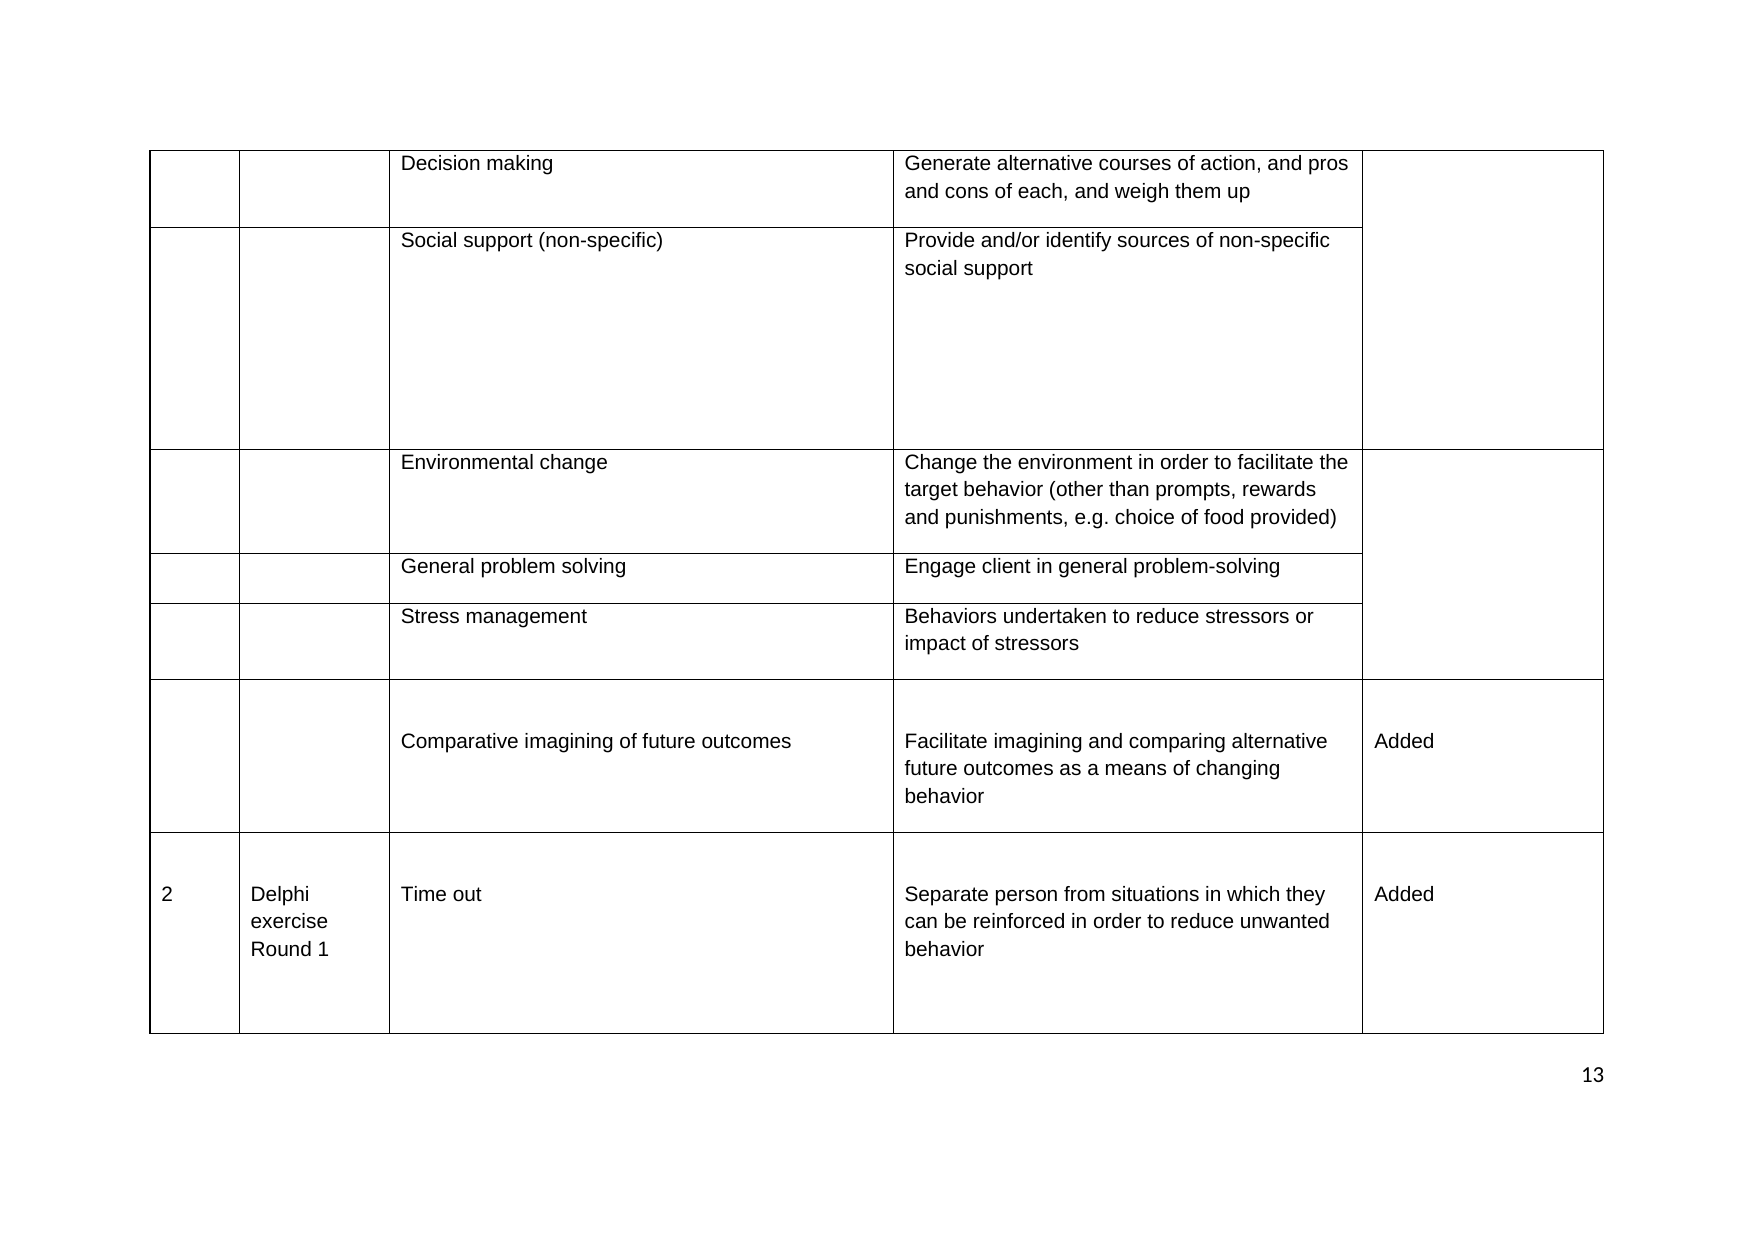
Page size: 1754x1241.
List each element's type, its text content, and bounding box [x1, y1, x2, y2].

table_cell [240, 680, 389, 832]
table_cell Provide and/or identify sources of non-specific social support [894, 228, 1362, 449]
table_cell [151, 604, 239, 679]
table_cell Engage client in general problem-solving [894, 554, 1362, 602]
table_cell Added [1363, 833, 1603, 1033]
table_cell Delphi exercise Round 1 [240, 833, 389, 1033]
table_cell Change the environment in order to facilitate the target behavior (other than prompts, rewards and punishments, e.g. choice of food provided) [894, 450, 1362, 553]
table_cell [151, 151, 239, 227]
table_cell Social support (non-specific) [390, 228, 893, 449]
table_cell [240, 151, 389, 227]
table_cell 2 [151, 833, 239, 1033]
table_cell Added [1363, 680, 1603, 832]
table_cell Comparative imagining of future outcomes [390, 680, 893, 832]
table_cell [151, 554, 239, 602]
table_cell Decision making [390, 151, 893, 227]
table_cell [240, 604, 389, 679]
table_cell [151, 228, 239, 449]
table_cell [151, 450, 239, 553]
table_cell [240, 228, 389, 449]
table_cell Behaviors undertaken to reduce stressors or impact of stressors [894, 604, 1362, 679]
table_cell Facilitate imagining and comparing alternative future outcomes as a means of changing behavior [894, 680, 1362, 832]
table_cell [1363, 450, 1603, 679]
table_cell [240, 450, 389, 553]
table_cell [240, 554, 389, 602]
table_cell Stress management [390, 604, 893, 679]
table_cell Separate person from situations in which they can be reinforced in order to reduce unwanted behavior [894, 833, 1362, 1033]
table_cell Environmental change [390, 450, 893, 553]
table_cell [1363, 151, 1603, 449]
table_cell [151, 680, 239, 832]
table_cell General problem solving [390, 554, 893, 602]
table_cell Generate alternative courses of action, and pros and cons of each, and weigh them up [894, 151, 1362, 227]
table_cell Time out [390, 833, 893, 1033]
